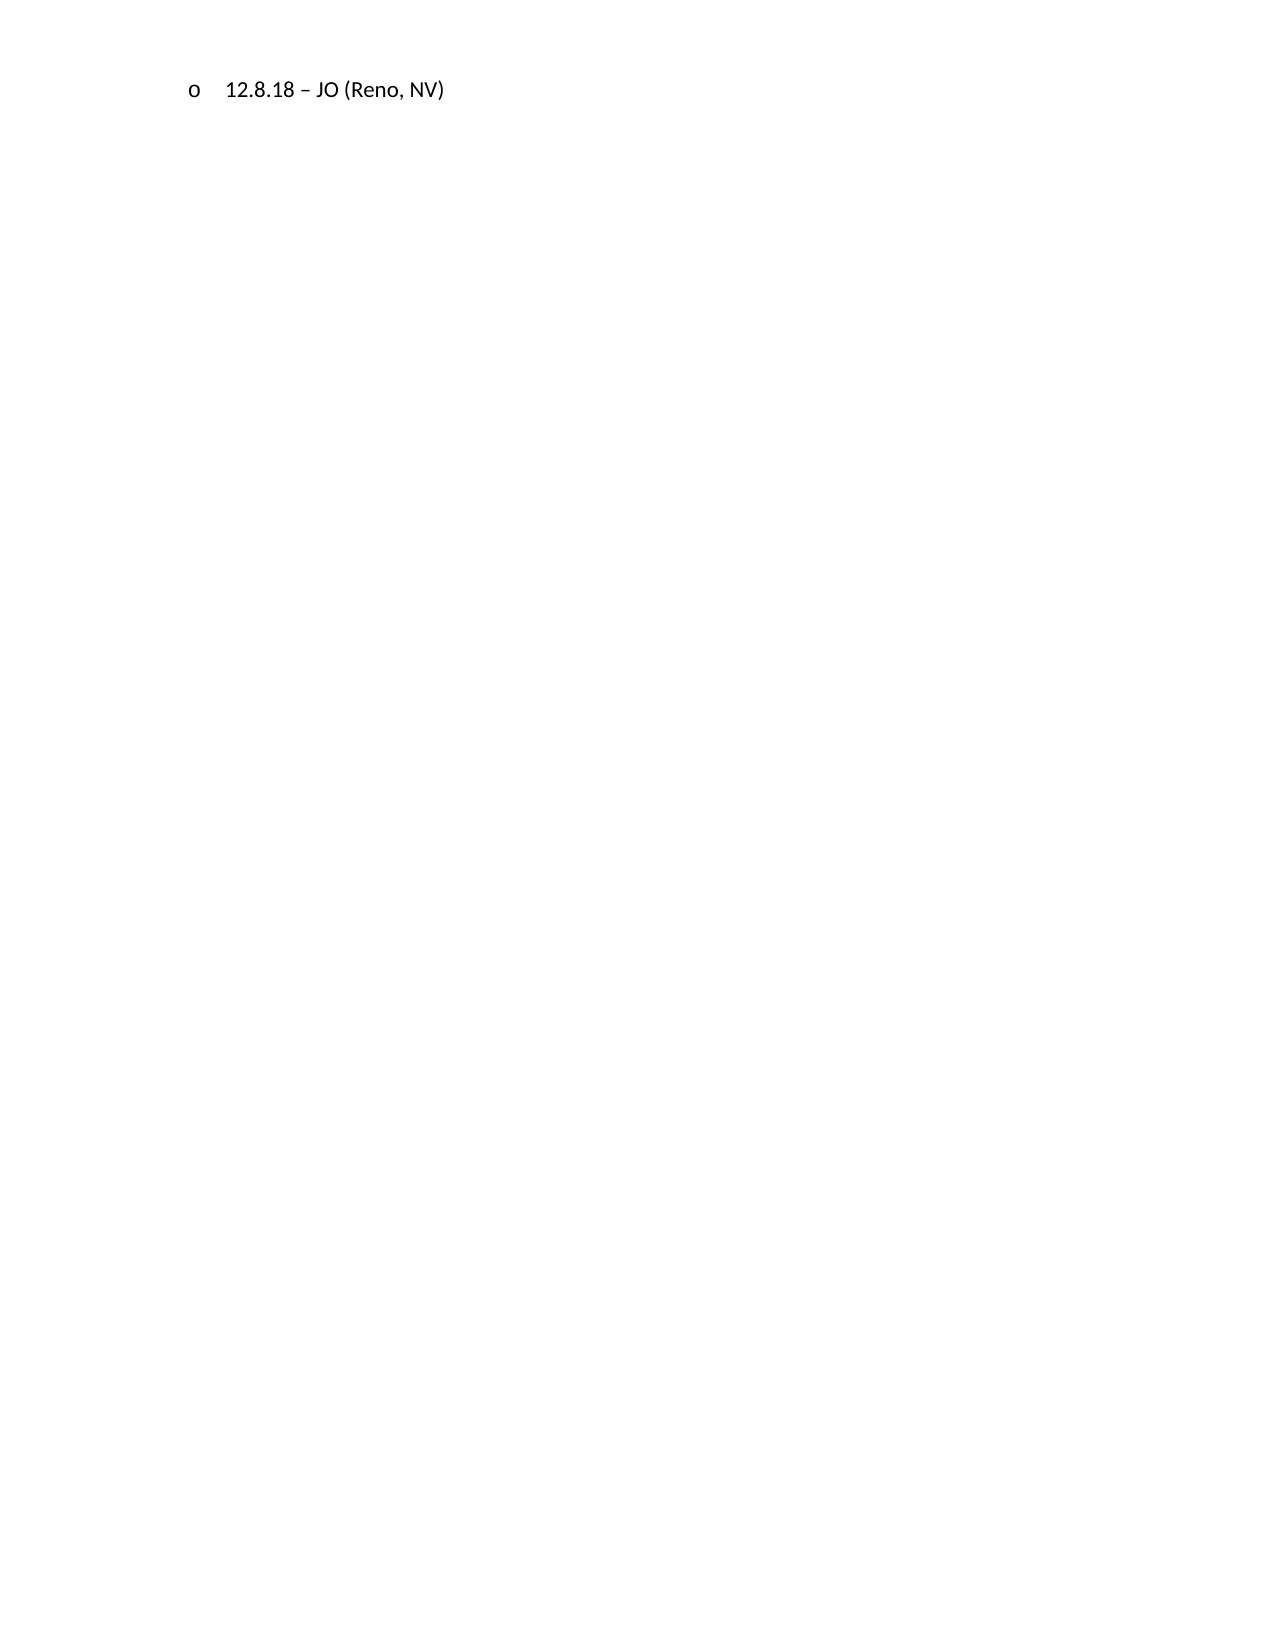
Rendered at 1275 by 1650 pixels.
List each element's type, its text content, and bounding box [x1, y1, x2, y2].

list 12.8.18 – JO (Reno, NV) [187, 75, 1125, 104]
